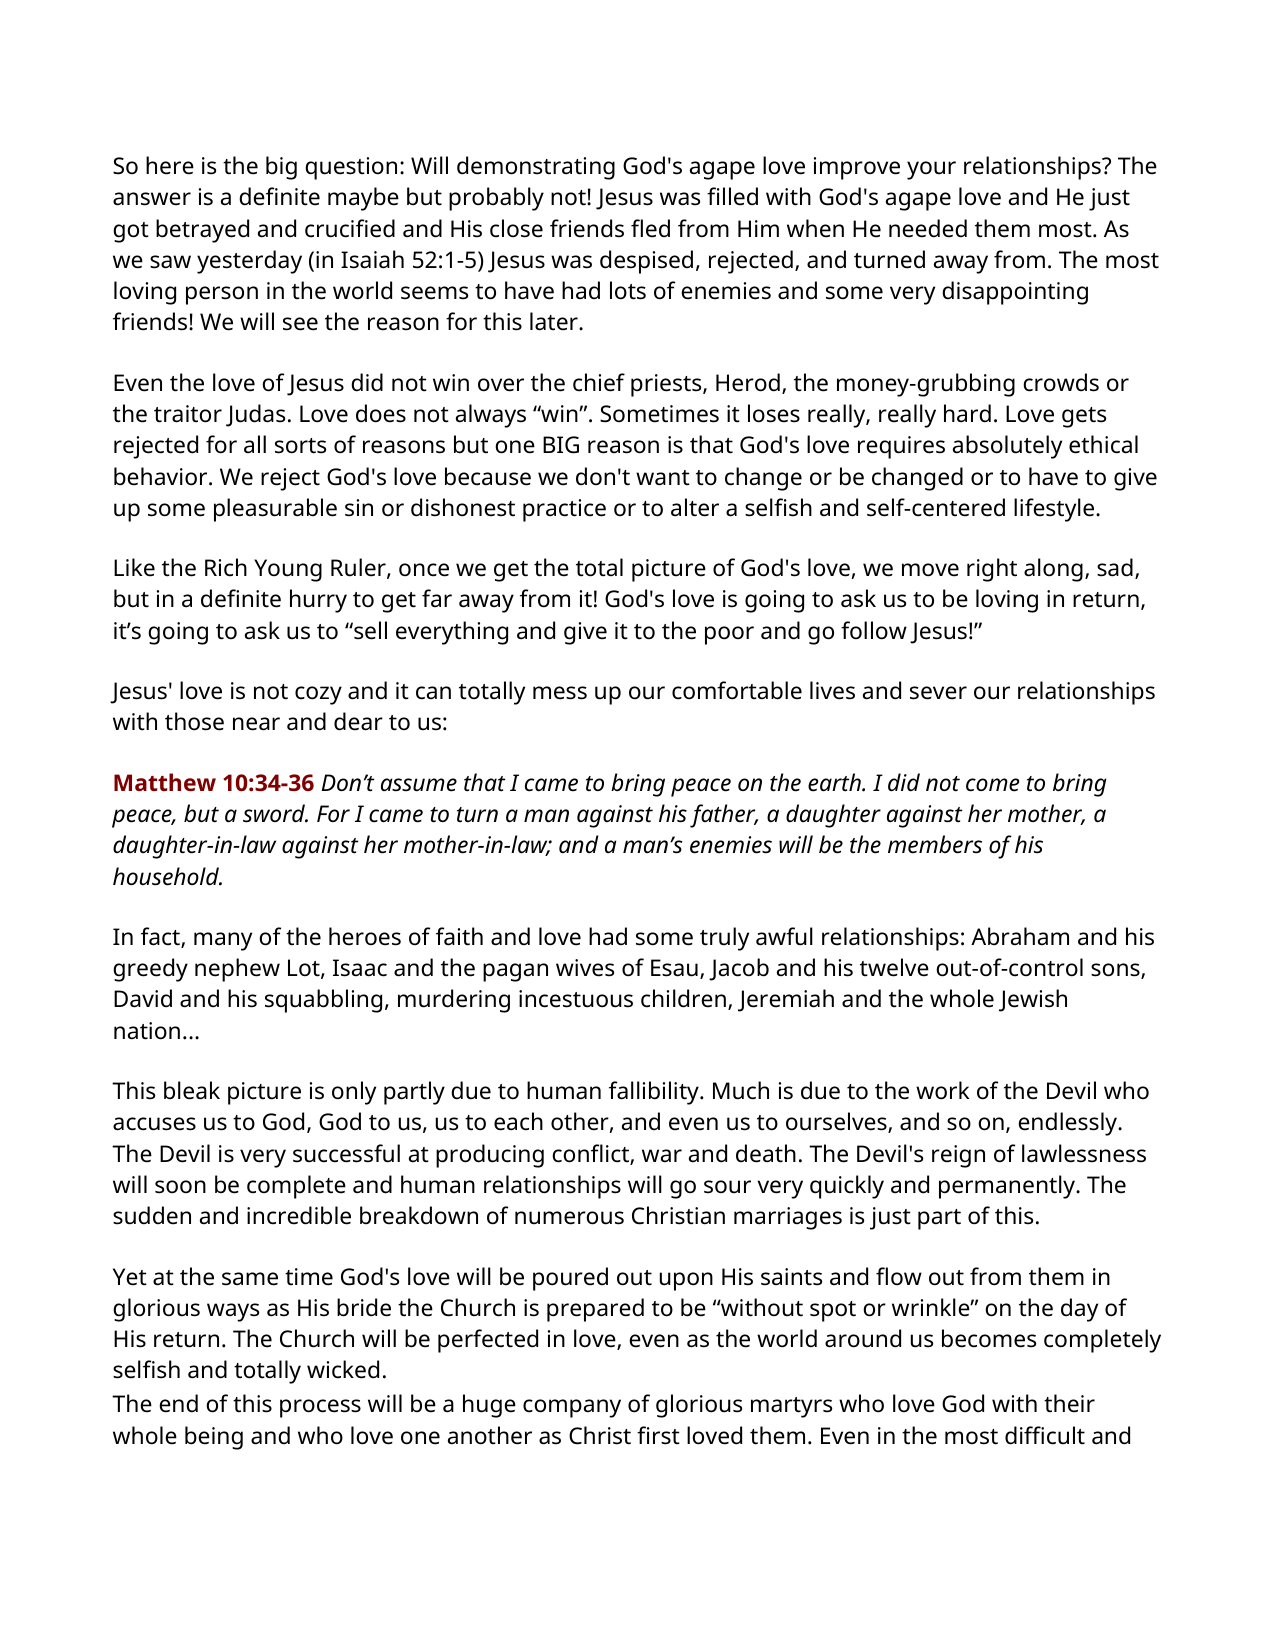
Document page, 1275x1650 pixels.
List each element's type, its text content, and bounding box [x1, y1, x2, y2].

text In fact, many of the heroes of faith and love had some truly awful relationships: Abraham and his greedy nephew Lot, Isaac and the pagan wives of Esau, Jacob and his twelve out-of-control sons, David and his squabbling, murdering incestuous children, Jeremiah and the whole Jewish nation... [112, 921, 1162, 1046]
text Matthew 10:34-36 Don’t assume that I came to bring peace on the earth. I did not come to bring peace, but a sword. For I came to turn a man against his father, a daughter against her mother, a daughter-in-law against her mother-in-law; and a man’s enemies will be the members of his household. [112, 767, 1162, 892]
text This bleak picture is only partly due to human fallibility. Much is due to the work of the Devil who accuses us to God, God to us, us to each other, and even us to ourselves, and so on, endlessly. The Devil is very successful at producing conflict, war and death. The Devil's reign of lawlessness will soon be complete and human relationships will go sour very quickly and permanently. The sudden and incredible breakdown of numerous Christian marriages is just part of this. [112, 1075, 1162, 1231]
text Like the Rich Young Ruler, once we get the total picture of God's love, we move right along, sad, but in a definite hurry to get far away from it! God's love is going to ask us to be loving in return, it’s going to ask us to “sell everything and give it to the poor and go follow Jesus!” [112, 552, 1162, 646]
text Jesus' love is not cozy and it can totally mess up our comfortable lives and sever our relationships with those near and dear to us: [112, 675, 1162, 737]
text Yet at the same time God's love will be poured out upon His saints and flow out from them in glorious ways as His bride the Church is prepared to be “without spot or wrinkle” on the day of His return. The Church will be perfected in love, even as the world around us becomes completely selfish and totally wicked. [112, 1260, 1162, 1385]
text So here is the big question: Will demonstrating God's agape love improve your relationships? The answer is a definite maybe but probably not! Jesus was filled with God's agape love and He just got betrayed and crucified and His close friends fled from Him when He needed them most. As we saw yesterday (in Isaiah 52:1-5) Jesus was despised, rejected, and turned away from. The most loving person in the world seems to have had lots of enemies and some very disappointing friends! We will see the reason for this later. [112, 150, 1162, 337]
text Even the love of Jesus did not win over the chief priests, Herod, the money-grubbing crowds or the traitor Judas. Love does not always “win”. Sometimes it loses really, really hard. Love gets rejected for all sorts of reasons but one BIG reason is that God's love requires absolutely ethical behavior. We reject God's love because we don't want to change or be changed or to have to give up some pleasurable sin or dishonest practice or to alter a selfish and self-centered lifestyle. [112, 367, 1162, 523]
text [112, 1388, 1158, 1451]
